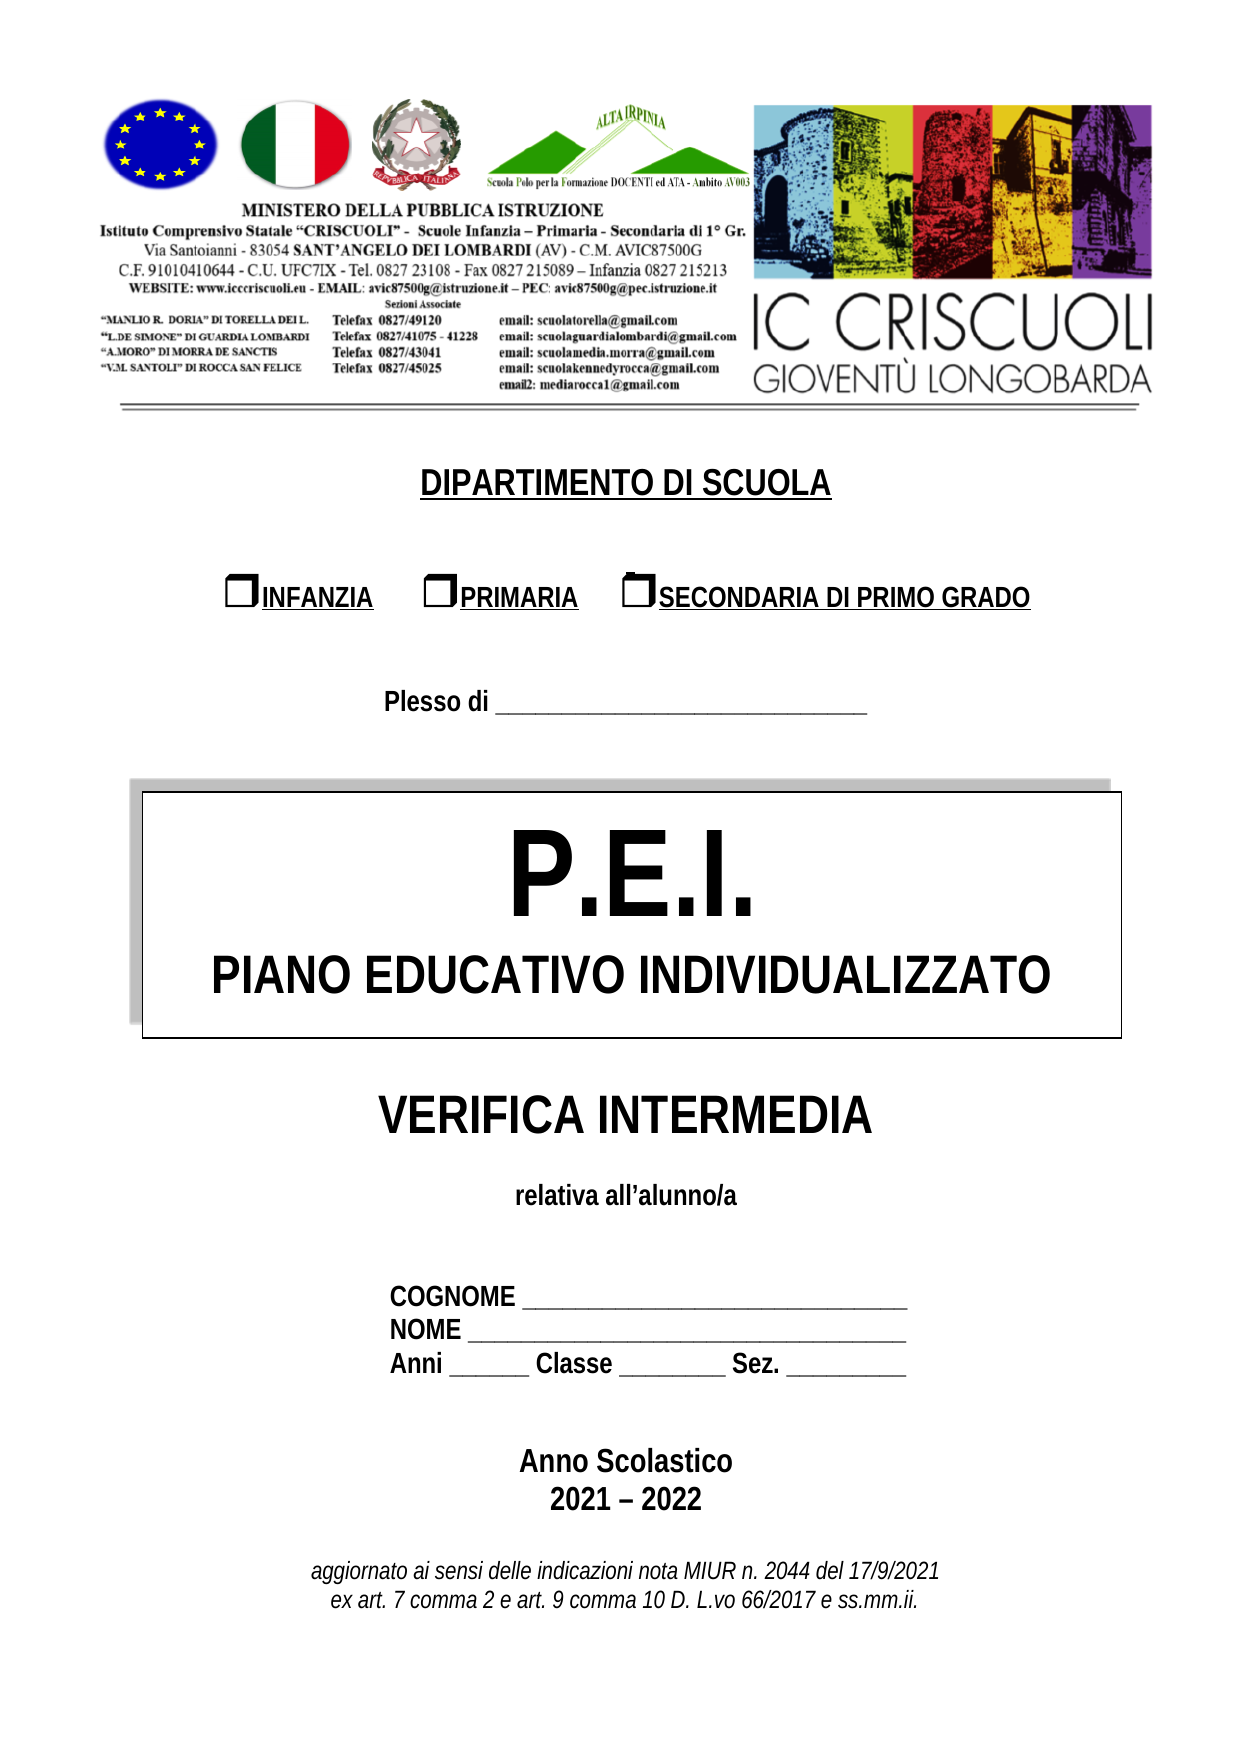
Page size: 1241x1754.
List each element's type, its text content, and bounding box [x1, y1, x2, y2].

text Plesso di ____________________________ [94, 684, 1157, 717]
text NOME _________________________________ [316, 1312, 1157, 1346]
text COGNOME _____________________________ [316, 1279, 1157, 1312]
text aggiornato ai sensi delle indicazioni nota MIUR n. 2044 del 17/9/2021 [94, 1556, 1157, 1585]
text VERIFICA INTERMEDIA [94, 1083, 1157, 1145]
text Anni ______ Classe ________ Sez. _________ [316, 1346, 1157, 1379]
text INFANZIA PRIMARIA SECONDARIA DI PRIMO GRADO [94, 575, 1157, 617]
text ex art. 7 comma 2 e art. 9 comma 10 D. L.vo 66/2017 e ss.mm.ii. [94, 1585, 1157, 1613]
text DIPARTIMENTO DI SCUOLA [94, 460, 1157, 503]
text relativa all’alunno/a [94, 1178, 1157, 1212]
text 2021 – 2022 [94, 1479, 1157, 1518]
picture [94, 94, 1158, 418]
text Anno Scolastico [94, 1441, 1157, 1479]
